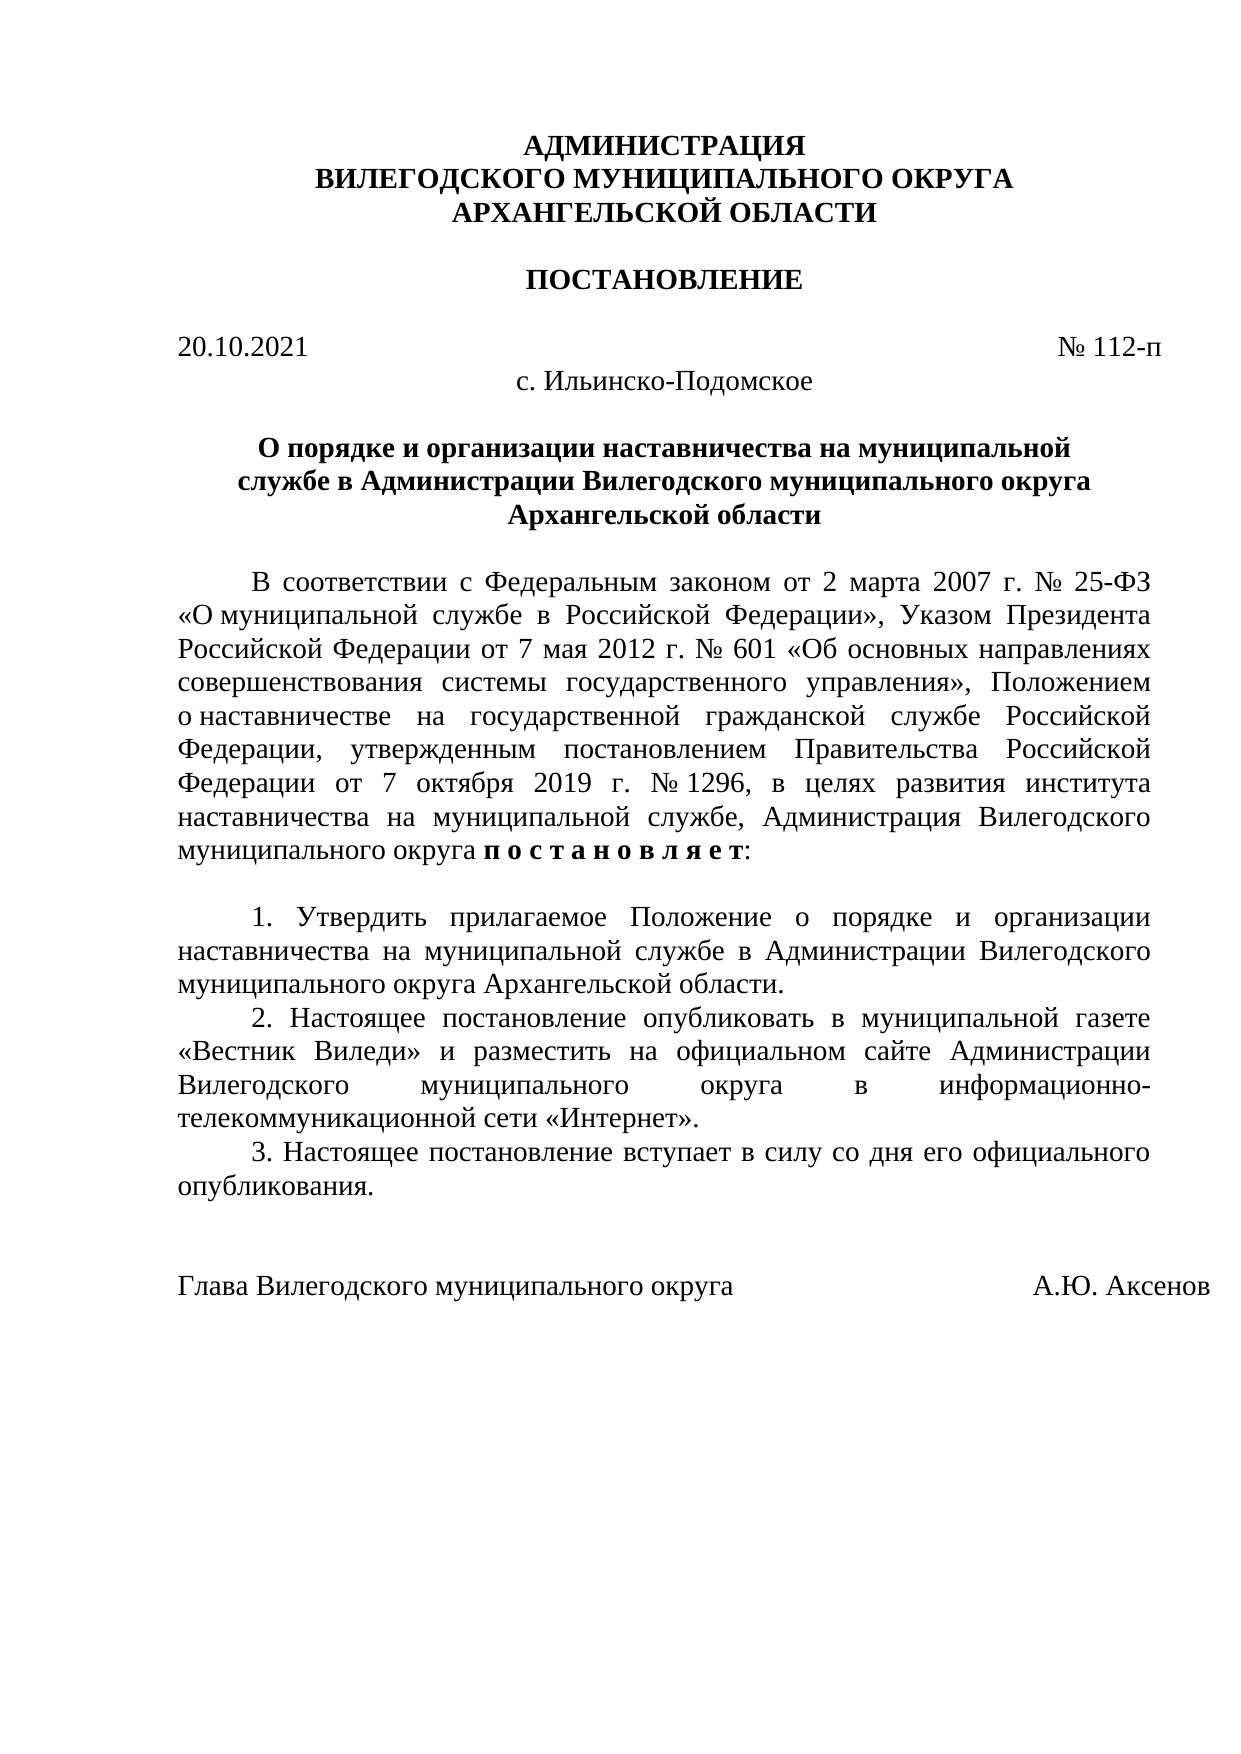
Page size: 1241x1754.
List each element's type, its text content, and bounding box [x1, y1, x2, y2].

text ВИЛЕГОДСКОГО МУНИЦИПАЛЬНОГО ОКРУГА [177, 161, 1152, 195]
text АДМИНИСТРАЦИЯ [177, 128, 1152, 161]
text АРХАНГЕЛЬСКОЙ ОБЛАСТИ [177, 195, 1152, 228]
text 1. Утвердить прилагаемое Положение о порядке и организации наставничества на муниципальной службе в Администрации Вилегодского муниципального округа Архангельской области. [177, 899, 1152, 1000]
text с. Ильинско-Подомское [177, 363, 1152, 396]
text ПОСТАНОВЛЕНИЕ [177, 262, 1152, 296]
text В соответствии с Федеральным законом от 2 марта 2007 г. № 25-ФЗ «О муниципальной службе в Российской Федерации», Указом Президента Российской Федерации от 7 мая 2012 г. № 601 «Об основных направлениях совершенствования системы государственного управления», Положением о наставничестве на государственной гражданской службе Российской Федерации, утвержденным постановлением Правительства Российской Федерации от 7 октября 2019 г. № 1296, в целях развития института наставничества на муниципальной службе, Администрация Вилегодского муниципального округа п о с т а н о в л я е т: [177, 564, 1152, 866]
text 3. Настоящее постановление вступает в силу со дня его официального опубликования. [177, 1134, 1152, 1201]
text 2. Настоящее постановление опубликовать в муниципальной газете «Вестник Виледи» и разместить на официальном сайте Администрации Вилегодского муниципального округа в информационно-телекоммуникационной сети «Интернет». [177, 1000, 1152, 1134]
text Глава Вилегодского муниципального округа А.Ю. Аксенов [177, 1268, 1152, 1302]
text 20.10.2021 № 112-п [177, 329, 1152, 363]
text О порядке и организации наставничества на муниципальной службе в Администрации Вилегодского муниципального округа Архангельской области [177, 430, 1152, 530]
